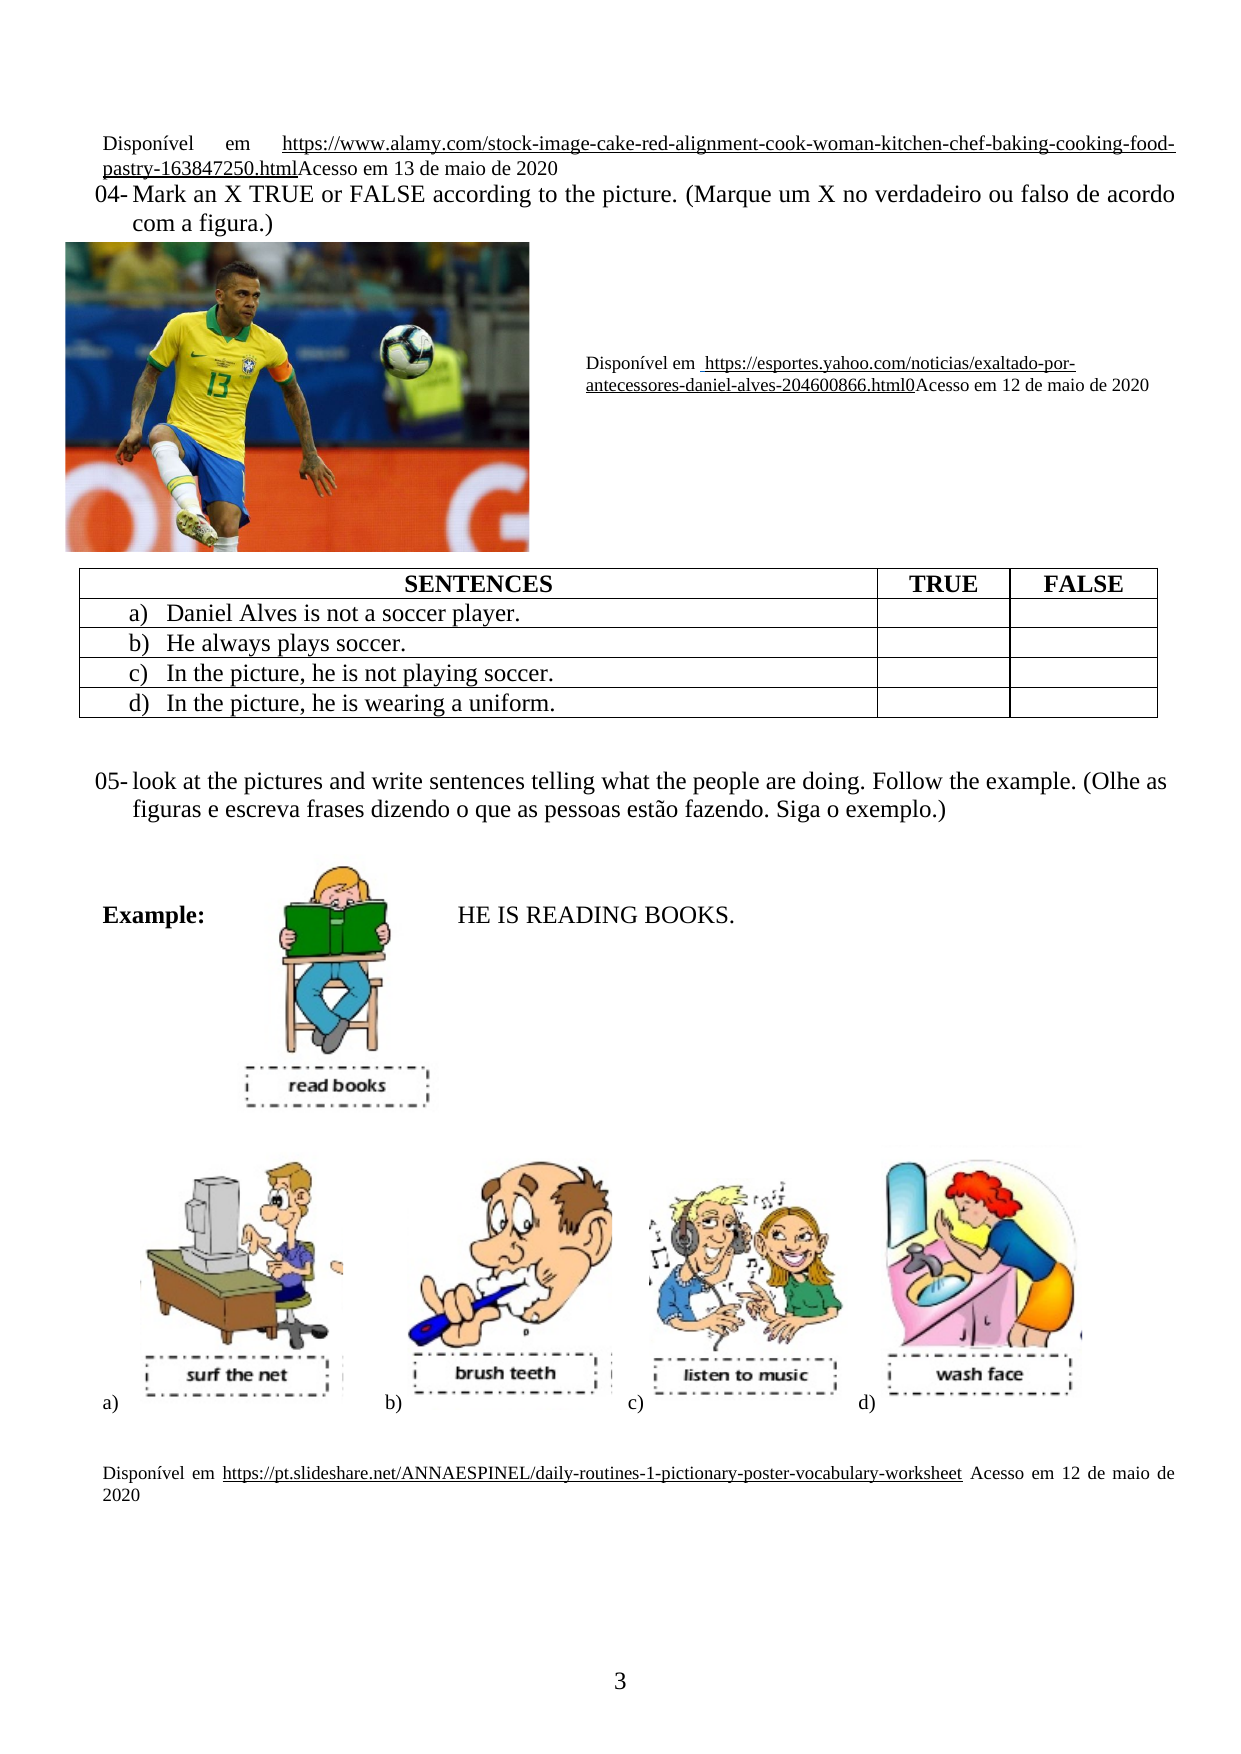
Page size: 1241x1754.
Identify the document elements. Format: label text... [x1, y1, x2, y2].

text Disponível em 0Acesso em 12 de maio de 2020 [530, 352, 1175, 395]
picture [140, 1150, 344, 1410]
table_cell In the picture, he is not playing soccer. [80, 658, 877, 687]
table_cell [1011, 628, 1157, 657]
table_header FALSE [1011, 569, 1157, 597]
picture [880, 1145, 1083, 1410]
text Example: HE IS READING BOOKS. [439, 900, 1175, 929]
picture [649, 1178, 848, 1410]
table_cell [1011, 658, 1157, 687]
table_cell [878, 628, 1009, 657]
list look at the pictures and write sentences telling what the people are doing. Follow the example. (Olhe as figuras e escreva frases dizendo o que as pessoas estão fazendo. Siga o exemplo.) [94, 766, 1175, 823]
text Example: HE IS READING BOOKS. [102, 900, 237, 929]
table_cell In the picture, he is wearing a uniform. [80, 688, 877, 717]
table_header TRUE [878, 569, 1009, 597]
text Disponível em https://pt.slideshare.net/ANNAESPINEL/daily-routines-1-pictionary-poster-vocabulary-worksheet Acesso em 12 de maio de 2020 [102, 1462, 1175, 1505]
text Disponível em https://www.alamy.com/stock-image-cake-red-alignment-cook-woman-kitchen-chef-baking-cooking-food-pastry-163847250.htmlAcesso em 13 de maio de 2020 [102, 131, 1175, 179]
table_header SENTENCES [80, 569, 877, 597]
table_cell Daniel Alves is not a soccer player. [80, 599, 877, 627]
table_cell [878, 688, 1009, 717]
table_cell [878, 658, 1009, 687]
list Mark an X TRUE or FALSE according to the picture. (Marque um X no verdadeiro ou falso de acordo com a figura.) [94, 179, 1175, 237]
picture [237, 854, 439, 1120]
table_cell [878, 599, 1009, 627]
picture [65, 242, 530, 552]
table_cell [1011, 688, 1157, 717]
picture [407, 1156, 613, 1410]
table_cell He always plays soccer. [80, 628, 877, 657]
table_cell [1011, 599, 1157, 627]
